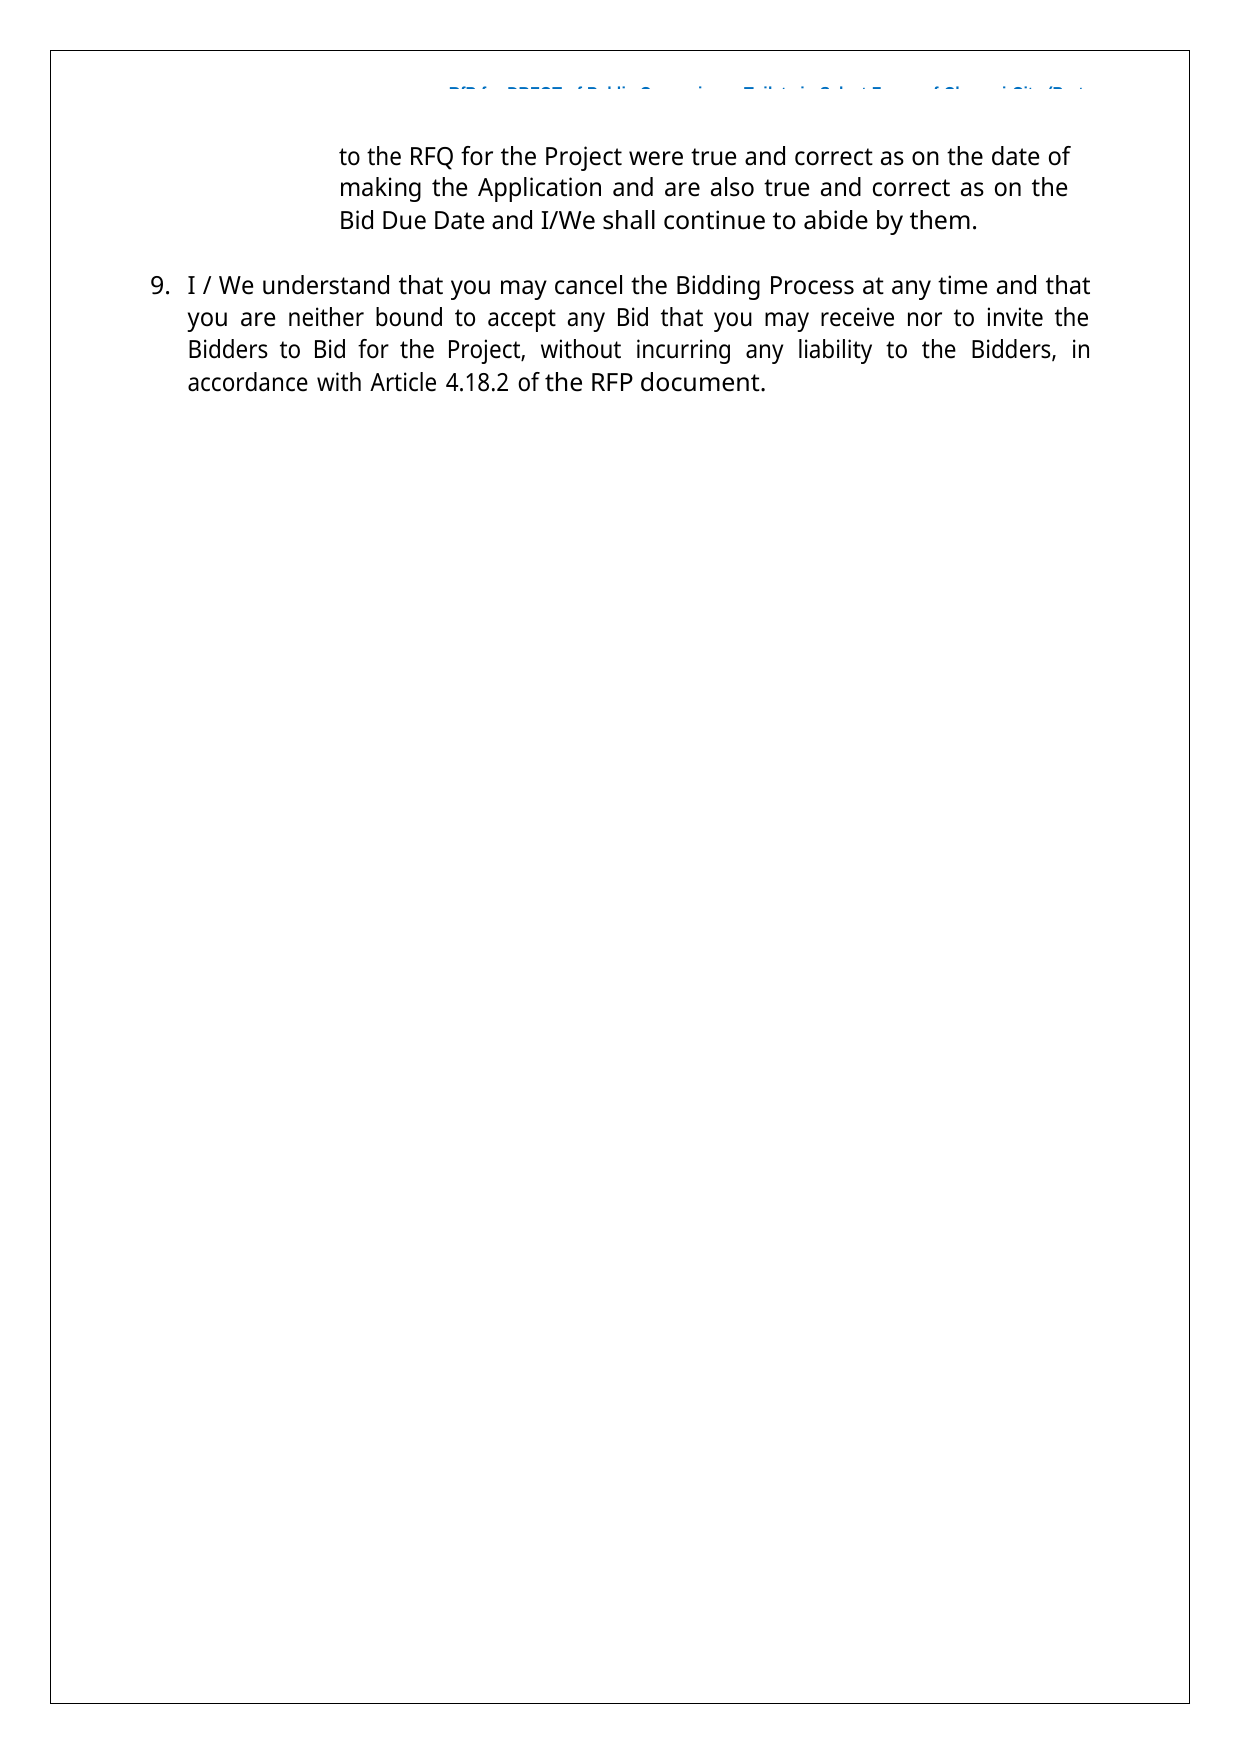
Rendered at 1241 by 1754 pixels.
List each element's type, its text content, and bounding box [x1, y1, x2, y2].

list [265, 139, 1070, 237]
list I / We understand that you may cancel the Bidding Process at any time and that you are neither bound to accept any Bid that you may receive nor to invite the Bidders to Bid for the Project, without incurring any liability to the Bidders, in accordance with Article 4.18.2 of the RFP document. [150, 269, 1091, 398]
